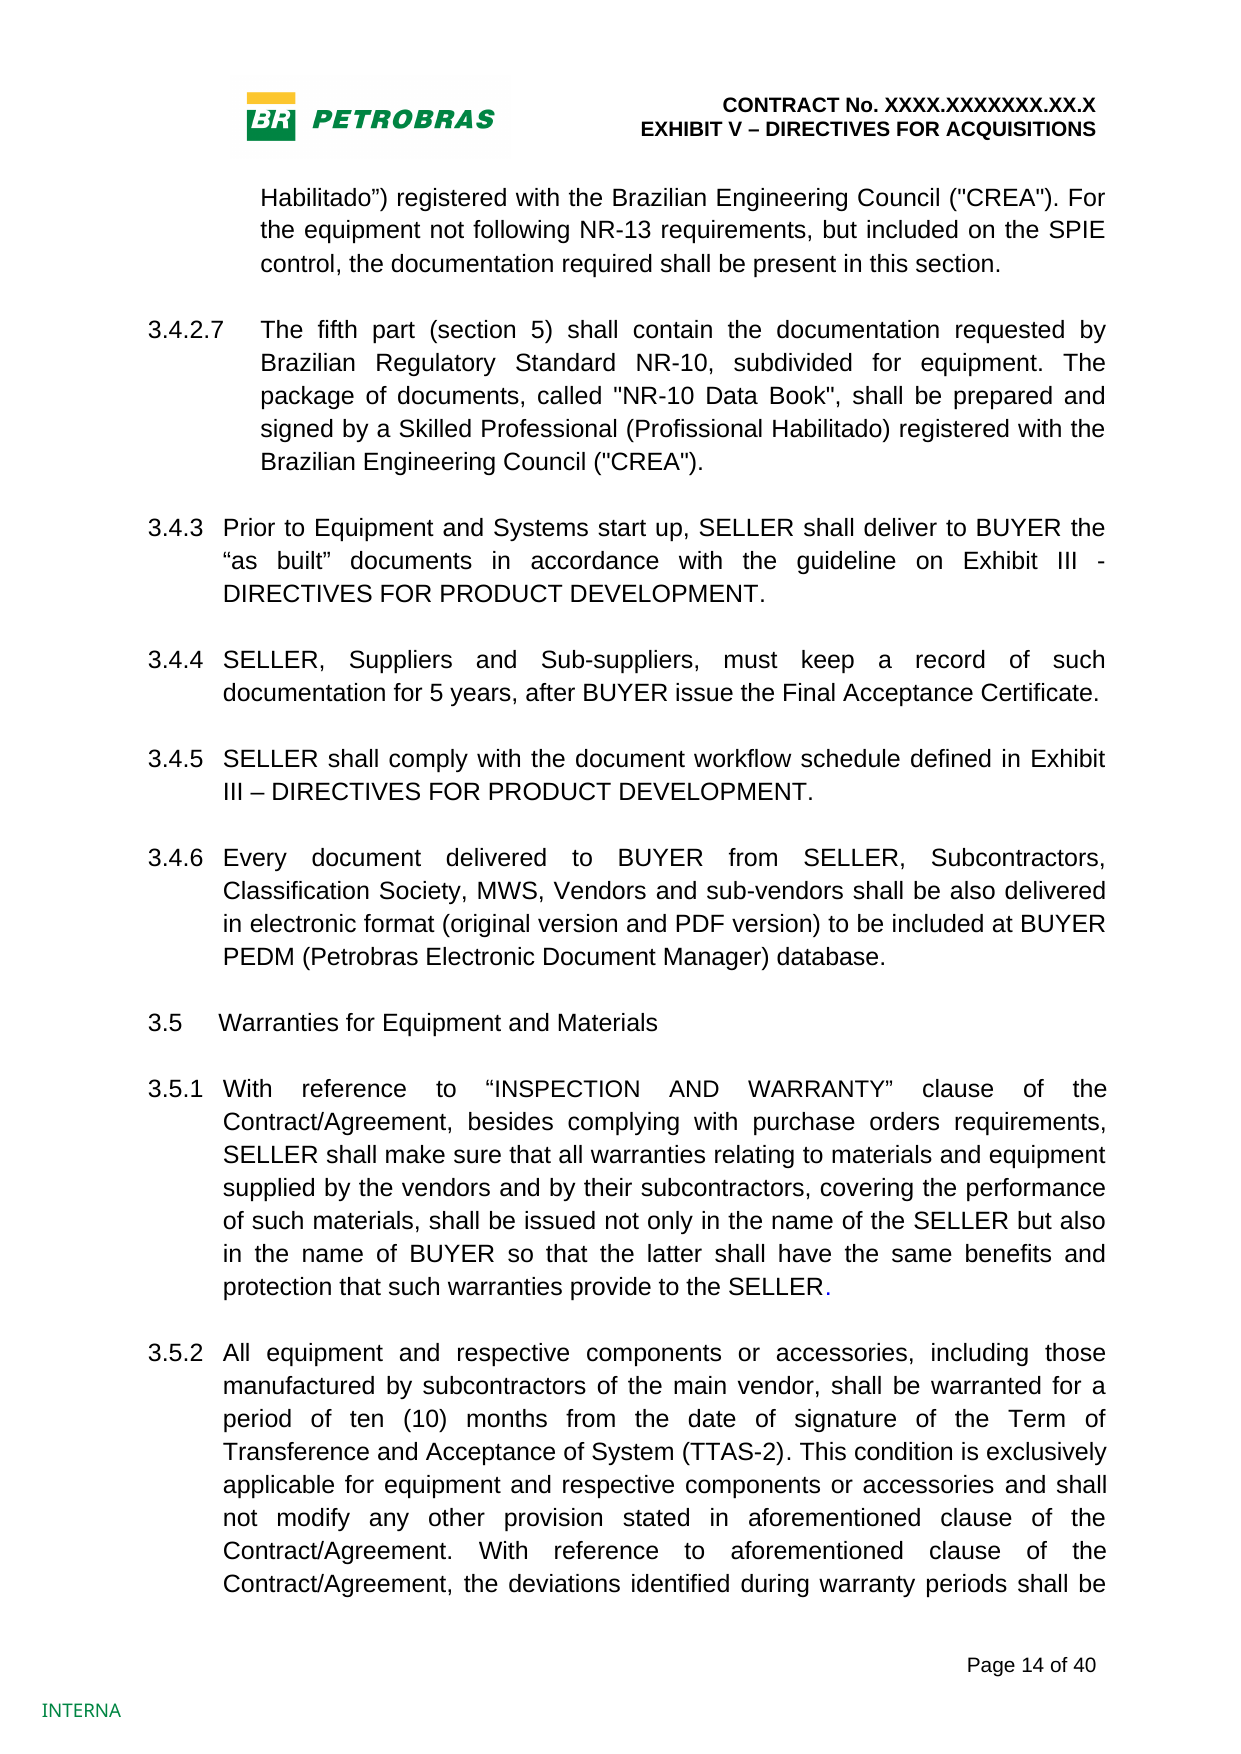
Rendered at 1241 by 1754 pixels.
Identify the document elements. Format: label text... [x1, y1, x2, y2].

picture [229, 75, 512, 159]
list The fifth part (section 5) shall contain the documentation requested by Brazilian Regulatory Standard NR-10, subdivided for equipment. The package of documents, called "NR-10 Data Book", shall be prepared and signed by a Skilled Professional (Profissional Habilitado) registered with the Brazilian Engineering Council ("CREA"). [148, 314, 1107, 475]
list SELLER shall comply with the document workflow schedule defined in Exhibit III – DIRECTIVES FOR PRODUCT DEVELOPMENT. [148, 744, 1107, 806]
list Warranties for Equipment and Materials [148, 1008, 1107, 1037]
list SELLER, Suppliers and Sub-suppliers, must keep a record of such documentation for 5 years, after BUYER issue the Final Acceptance Certificate. [148, 645, 1107, 707]
list Every document delivered to BUYER from SELLER, Subcontractors, Classification Society, MWS, Vendors and sub-vendors shall be also delivered in electronic format (original version and PDF version) to be included at BUYER PEDM (Petrobras Electronic Document Manager) database. [148, 843, 1107, 971]
list Prior to Equipment and Systems start up, SELLER shall deliver to BUYER the “as built” documents in accordance with the guideline on Exhibit III - DIRECTIVES FOR PRODUCT DEVELOPMENT. [148, 513, 1107, 607]
list With reference to “INSPECTION AND WARRANTY” clause of the Contract/Agreement, besides complying with purchase orders requirements, SELLER shall make sure that all warranties relating to materials and equipment supplied by the vendors and by their subcontractors, covering the performance of such materials, shall be issued not only in the name of the SELLER but also in the name of BUYER so that the latter shall have the same benefits and protection that such warranties provide to the SELLER. [148, 1074, 1107, 1301]
